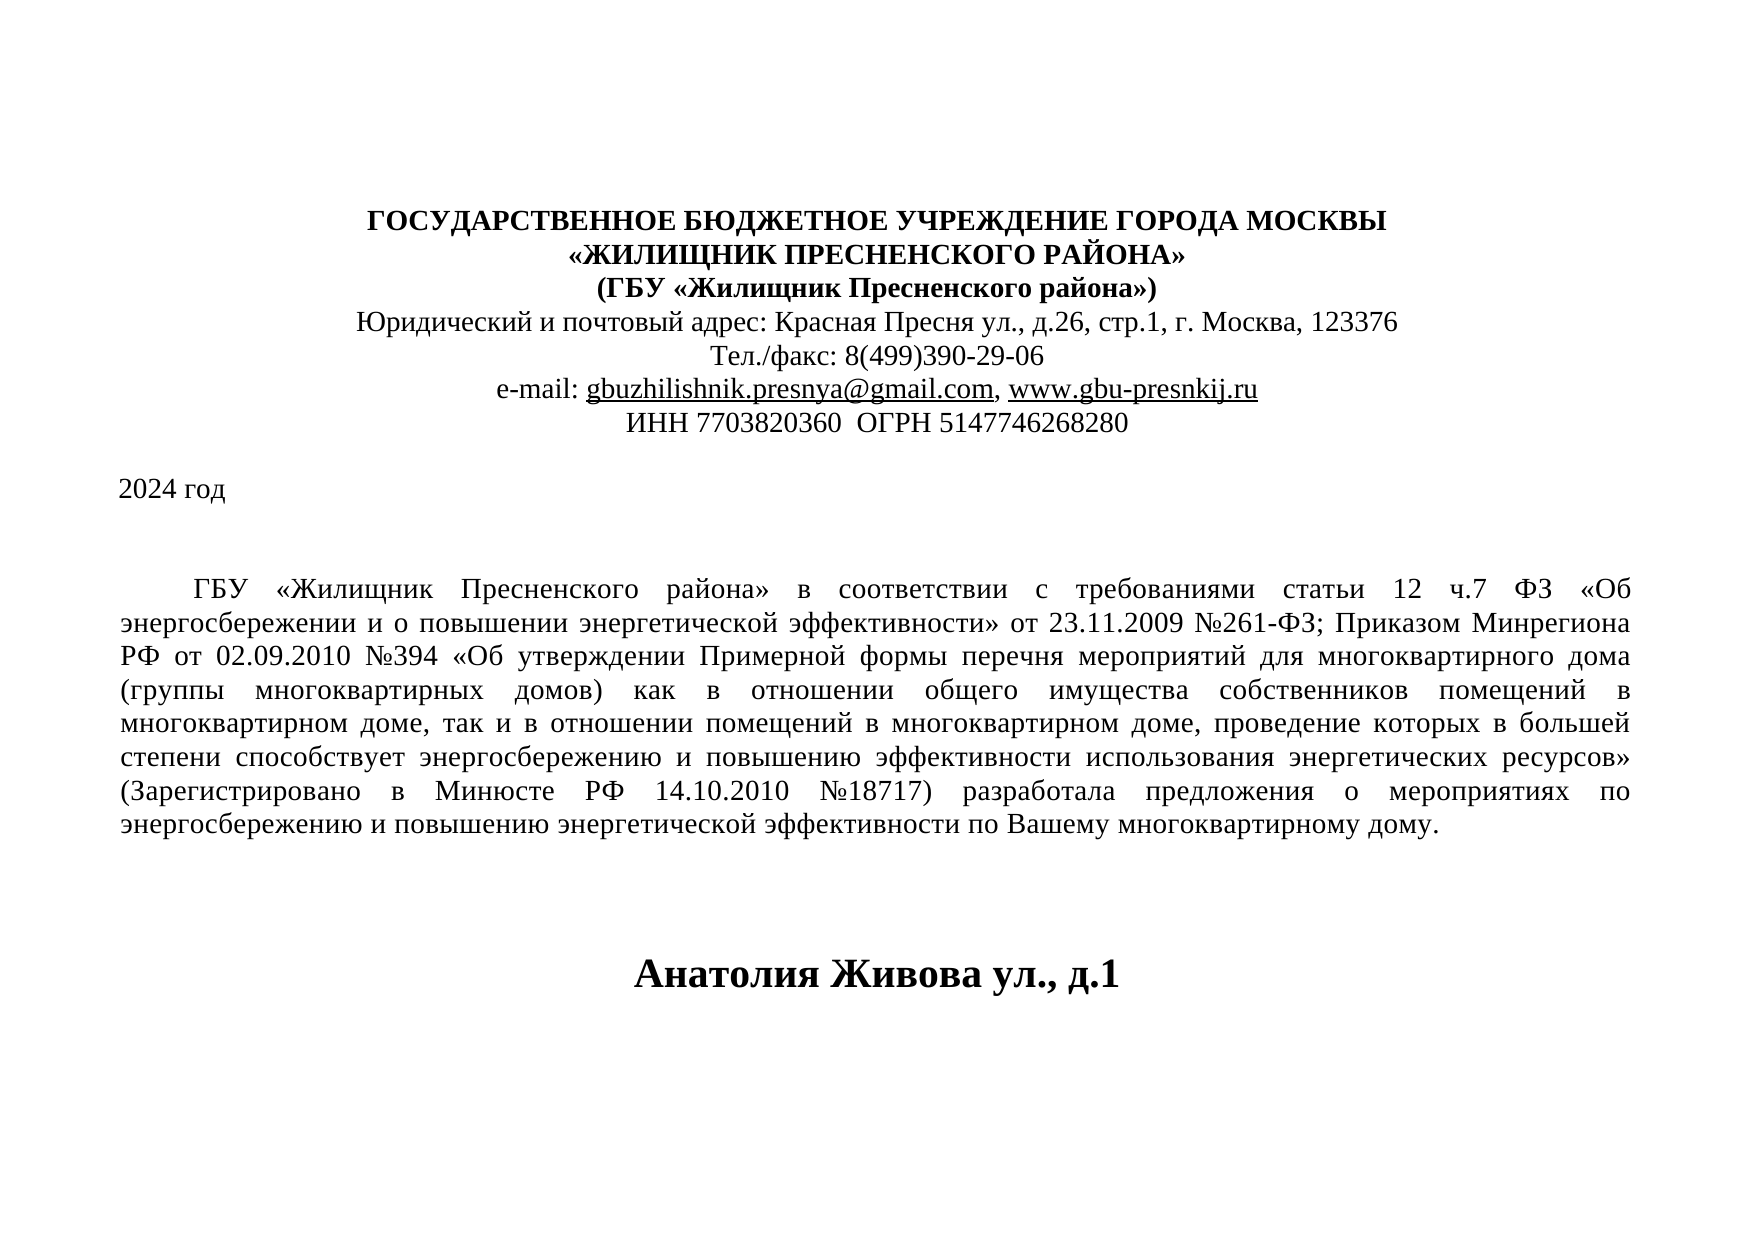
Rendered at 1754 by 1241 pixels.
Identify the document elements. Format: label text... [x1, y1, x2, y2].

text Анатолия Живова ул., д.1 [118, 948, 1636, 996]
text ИНН 7703820360 ОГРН 5147746268280 [118, 405, 1636, 438]
text Юридический и почтовый адрес: Красная Пресня ул., д.26, стр.1, г. Москва, 123376 [118, 304, 1636, 338]
text «ЖИЛИЩНИК ПРЕСНЕНСКОГО РАЙОНА» [118, 237, 1636, 271]
text ГОСУДАРСТВЕННОЕ БЮДЖЕТНОЕ УЧРЕЖДЕНИЕ ГОРОДА МОСКВЫ [118, 203, 1636, 237]
text ГБУ «Жилищник Пресненского района» в соответствии с требованиями статьи 12 ч.7 ФЗ «Об энергосбережении и о повышении энергетической эффективности» от 23.11.2009 №261-ФЗ; Приказом Минрегиона РФ от 02.09.2010 №394 «Об утверждении Примерной формы перечня мероприятий для многоквартирного дома (группы многоквартирных домов) как в отношении общего имущества собственников помещений в многоквартирном доме, так и в отношении помещений в многоквартирном доме, проведение которых в большей степени способствует энергосбережению и повышению эффективности использования энергетических ресурсов» (Зарегистрировано в Минюсте РФ 14.10.2010 №18717) разработала предложения о мероприятиях по энергосбережению и повышению энергетической эффективности по Вашему многоквартирному дому. [120, 572, 1634, 840]
text Тел./факс: 8(499)390-29-06 [118, 338, 1636, 371]
text 2024 год [118, 471, 1634, 505]
text (ГБУ «Жилищник Пресненского района») [118, 271, 1636, 304]
text e-mail: gbuzhilishnik.presnya@gmail.com, www.gbu-presnkij.ru [118, 371, 1636, 405]
